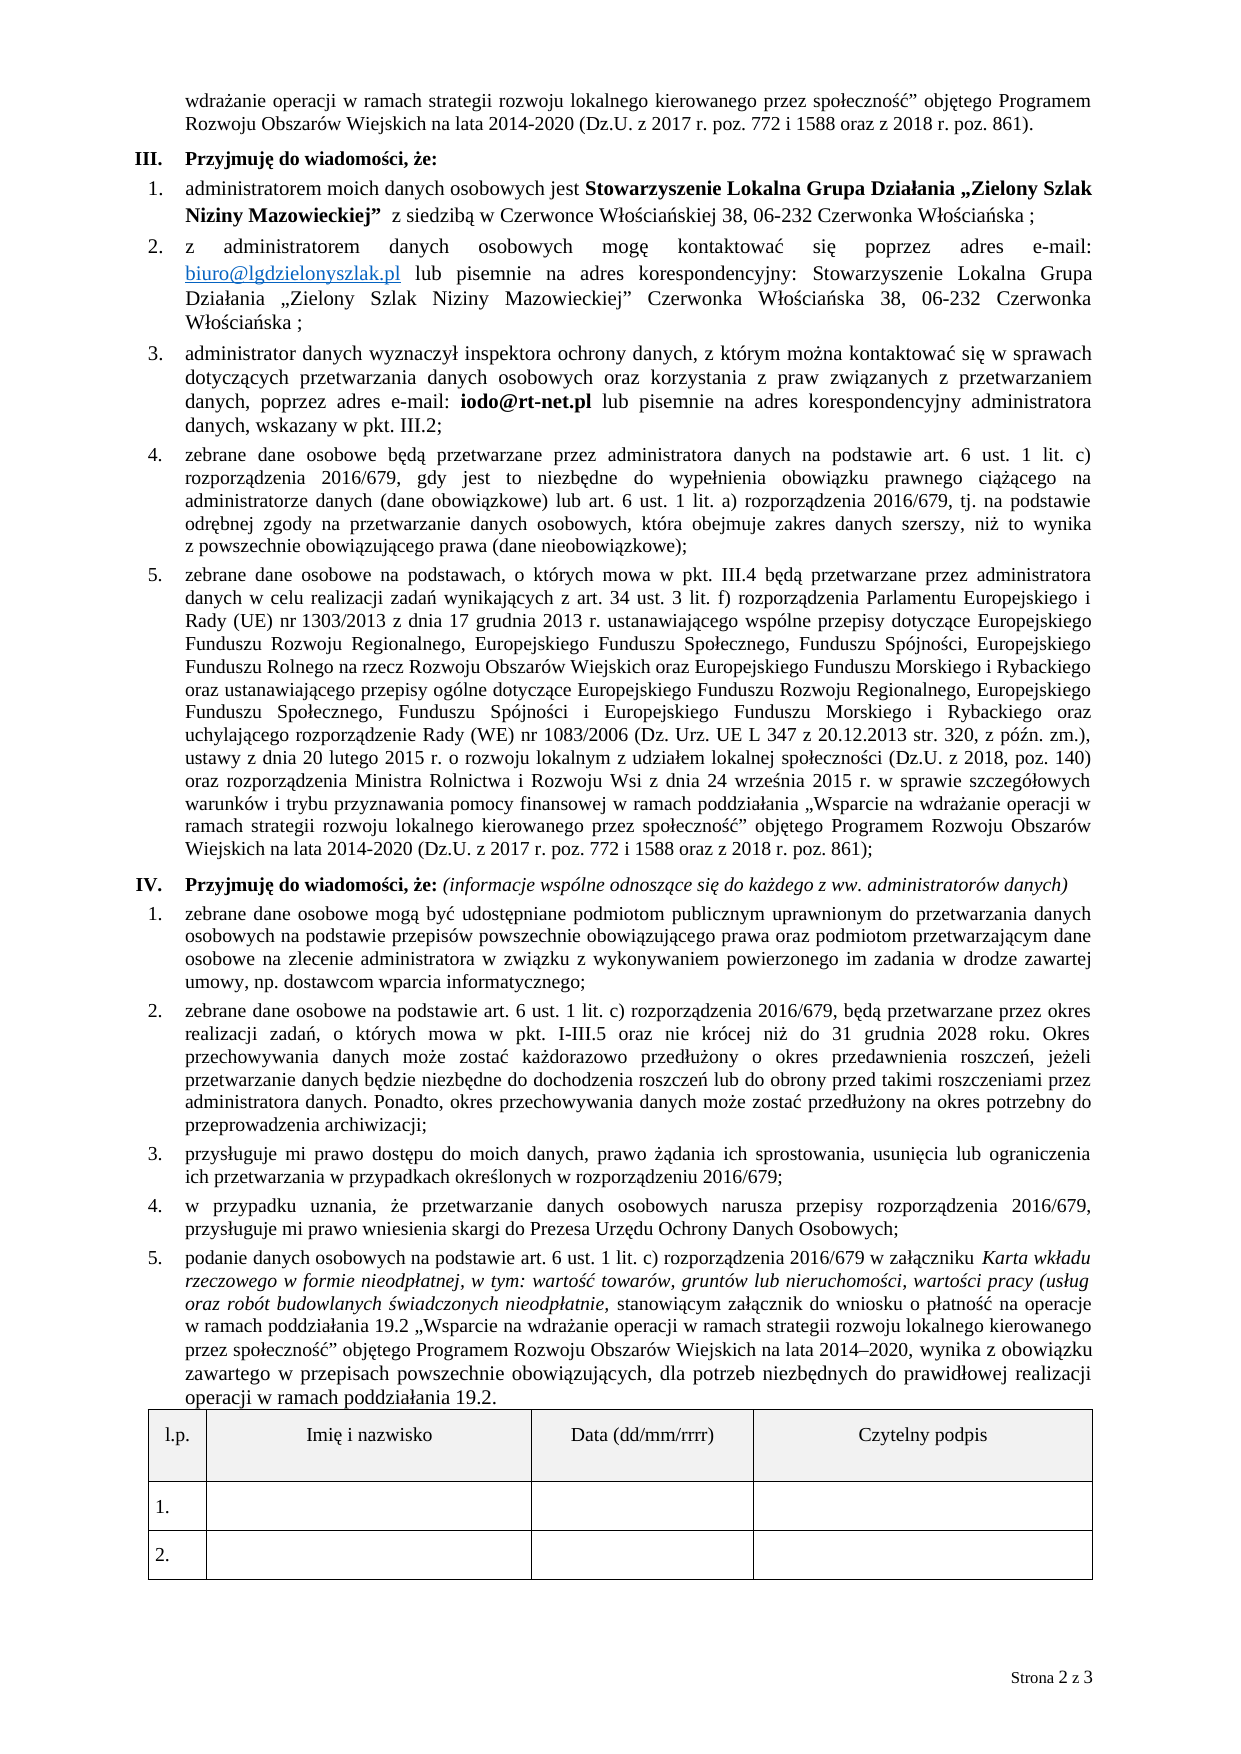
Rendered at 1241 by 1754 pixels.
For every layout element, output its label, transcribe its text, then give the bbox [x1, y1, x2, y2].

list administrator danych wyznaczył inspektora ochrony danych, z którym można kontaktować się w sprawach dotyczących przetwarzania danych osobowych oraz korzystania z praw związanych z przetwarzaniem danych, poprzez adres e-mail: iodo@rt-net.pl lub pisemnie na adres korespondencyjny administratora danych, wskazany w pkt. III.2; [148, 341, 1093, 437]
table_cell [207, 1531, 531, 1579]
list zebrane dane osobowe mogą być udostępniane podmiotom publicznym uprawnionym do przetwarzania danych osobowych na podstawie przepisów powszechnie obowiązującego prawa oraz podmiotom przetwarzającym dane osobowe na zlecenie administratora w związku z wykonywaniem powierzonego im zadania w drodze zawartej umowy, np. dostawcom wparcia informatycznego; [148, 902, 1093, 993]
table_header Imię i nazwisko [207, 1410, 531, 1481]
table_header Data (dd/mm/rrrr) [532, 1410, 753, 1481]
table_cell [149, 1531, 206, 1579]
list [148, 89, 1093, 134]
table_header l.p. [149, 1410, 206, 1481]
list administratorem moich danych osobowych jest Stowarzyszenie Lokalna Grupa Działania „Zielony Szlak Niziny Mazowieckiej” z siedzibą w Czerwonce Włościańskiej 38, 06-232 Czerwonka Włościańska ; [148, 176, 1093, 228]
list Przyjmuję do wiadomości, że: [162, 147, 1093, 169]
table_cell [207, 1482, 531, 1530]
list Przyjmuję do wiadomości, że: (informacje wspólne odnoszące się do każdego z ww. administratorów danych) [162, 872, 1093, 895]
table_cell [532, 1482, 753, 1530]
table_cell [149, 1482, 206, 1530]
table_cell [754, 1482, 1092, 1530]
table_cell [754, 1531, 1092, 1579]
list zebrane dane osobowe na podstawach, o których mowa w pkt. III.4 będą przetwarzane przez administratora danych w celu realizacji zadań wynikających z art. 34 ust. 3 lit. f) rozporządzenia Parlamentu Europejskiego i Rady (UE) nr 1303/2013 z dnia 17 grudnia 2013 r. ustanawiającego wspólne przepisy dotyczące Europejskiego Funduszu Rozwoju Regionalnego, Europejskiego Funduszu Społecznego, Funduszu Spójności, Europejskiego Funduszu Rolnego na rzecz Rozwoju Obszarów Wiejskich oraz Europejskiego Funduszu Morskiego i Rybackiego oraz ustanawiającego przepisy ogólne dotyczące Europejskiego Funduszu Rozwoju Regionalnego, Europejskiego Funduszu Społecznego, Funduszu Spójności i Europejskiego Funduszu Morskiego i Rybackiego oraz uchylającego rozporządzenie Rady (WE) nr 1083/2006 (Dz. Urz. UE L 347 z 20.12.2013 str. 320, z późn. zm.), ustawy z dnia 20 lutego 2015 r. o rozwoju lokalnym z udziałem lokalnej społeczności (Dz.U. z 2018, poz. 140) oraz rozporządzenia Ministra Rolnictwa i Rozwoju Wsi z dnia 24 września 2015 r. w sprawie szczegółowych warunków i trybu przyznawania pomocy finansowej w ramach poddziałania „Wsparcie na wdrażanie operacji w ramach strategii rozwoju lokalnego kierowanego przez społeczność” objętego Programem Rozwoju Obszarów Wiejskich na lata 2014-2020 (Dz.U. z 2017 r. poz. 772 i 1588 oraz z 2018 r. poz. 861); [148, 563, 1093, 860]
list przysługuje mi prawo dostępu do moich danych, prawo żądania ich sprostowania, usunięcia lub ograniczenia ich przetwarzania w przypadkach określonych w rozporządzeniu 2016/679; [148, 1142, 1093, 1188]
list zebrane dane osobowe na podstawie art. 6 ust. 1 lit. c) rozporządzenia 2016/679, będą przetwarzane przez okres realizacji zadań, o których mowa w pkt. I-III.5 oraz nie krócej niż do 31 grudnia 2028 roku. Okres przechowywania danych może zostać każdorazowo przedłużony o okres przedawnienia roszczeń, jeżeli przetwarzanie danych będzie niezbędne do dochodzenia roszczeń lub do obrony przed takimi roszczeniami przez administratora danych. Ponadto, okres przechowywania danych może zostać przedłużony na okres potrzebny do przeprowadzenia archiwizacji; [148, 999, 1093, 1136]
table_cell [532, 1531, 753, 1579]
list w przypadku uznania, że przetwarzanie danych osobowych narusza przepisy rozporządzenia 2016/679, przysługuje mi prawo wniesienia skargi do Prezesa Urzędu Ochrony Danych Osobowych; [148, 1194, 1093, 1240]
table_header Czytelny podpis [754, 1410, 1092, 1481]
list z administratorem danych osobowych mogę kontaktować się poprzez adres e-mail: biuro@lgdzielonyszlak.pl lub pisemnie na adres korespondencyjny: Stowarzyszenie Lokalna Grupa Działania „Zielony Szlak Niziny Mazowieckiej” Czerwonka Włościańska 38, 06-232 Czerwonka Włościańska ; [148, 234, 1093, 334]
list podanie danych osobowych na podstawie art. 6 ust. 1 lit. c) rozporządzenia 2016/679 w załączniku Karta wkładu rzeczowego w formie nieodpłatnej, w tym: wartość towarów, gruntów lub nieruchomości, wartości pracy (usług oraz robót budowlanych świadczonych nieodpłatnie, stanowiącym załącznik do wniosku o płatność na operacje w ramach poddziałania 19.2 „Wsparcie na wdrażanie operacji w ramach strategii rozwoju lokalnego kierowanego przez społeczność” objętego Programem Rozwoju Obszarów Wiejskich na lata 2014–2020, wynika z obowiązku zawartego w przepisach powszechnie obowiązujących, dla potrzeb niezbędnych do prawidłowej realizacji operacji w ramach poddziałania 19.2. [148, 1246, 1093, 1409]
